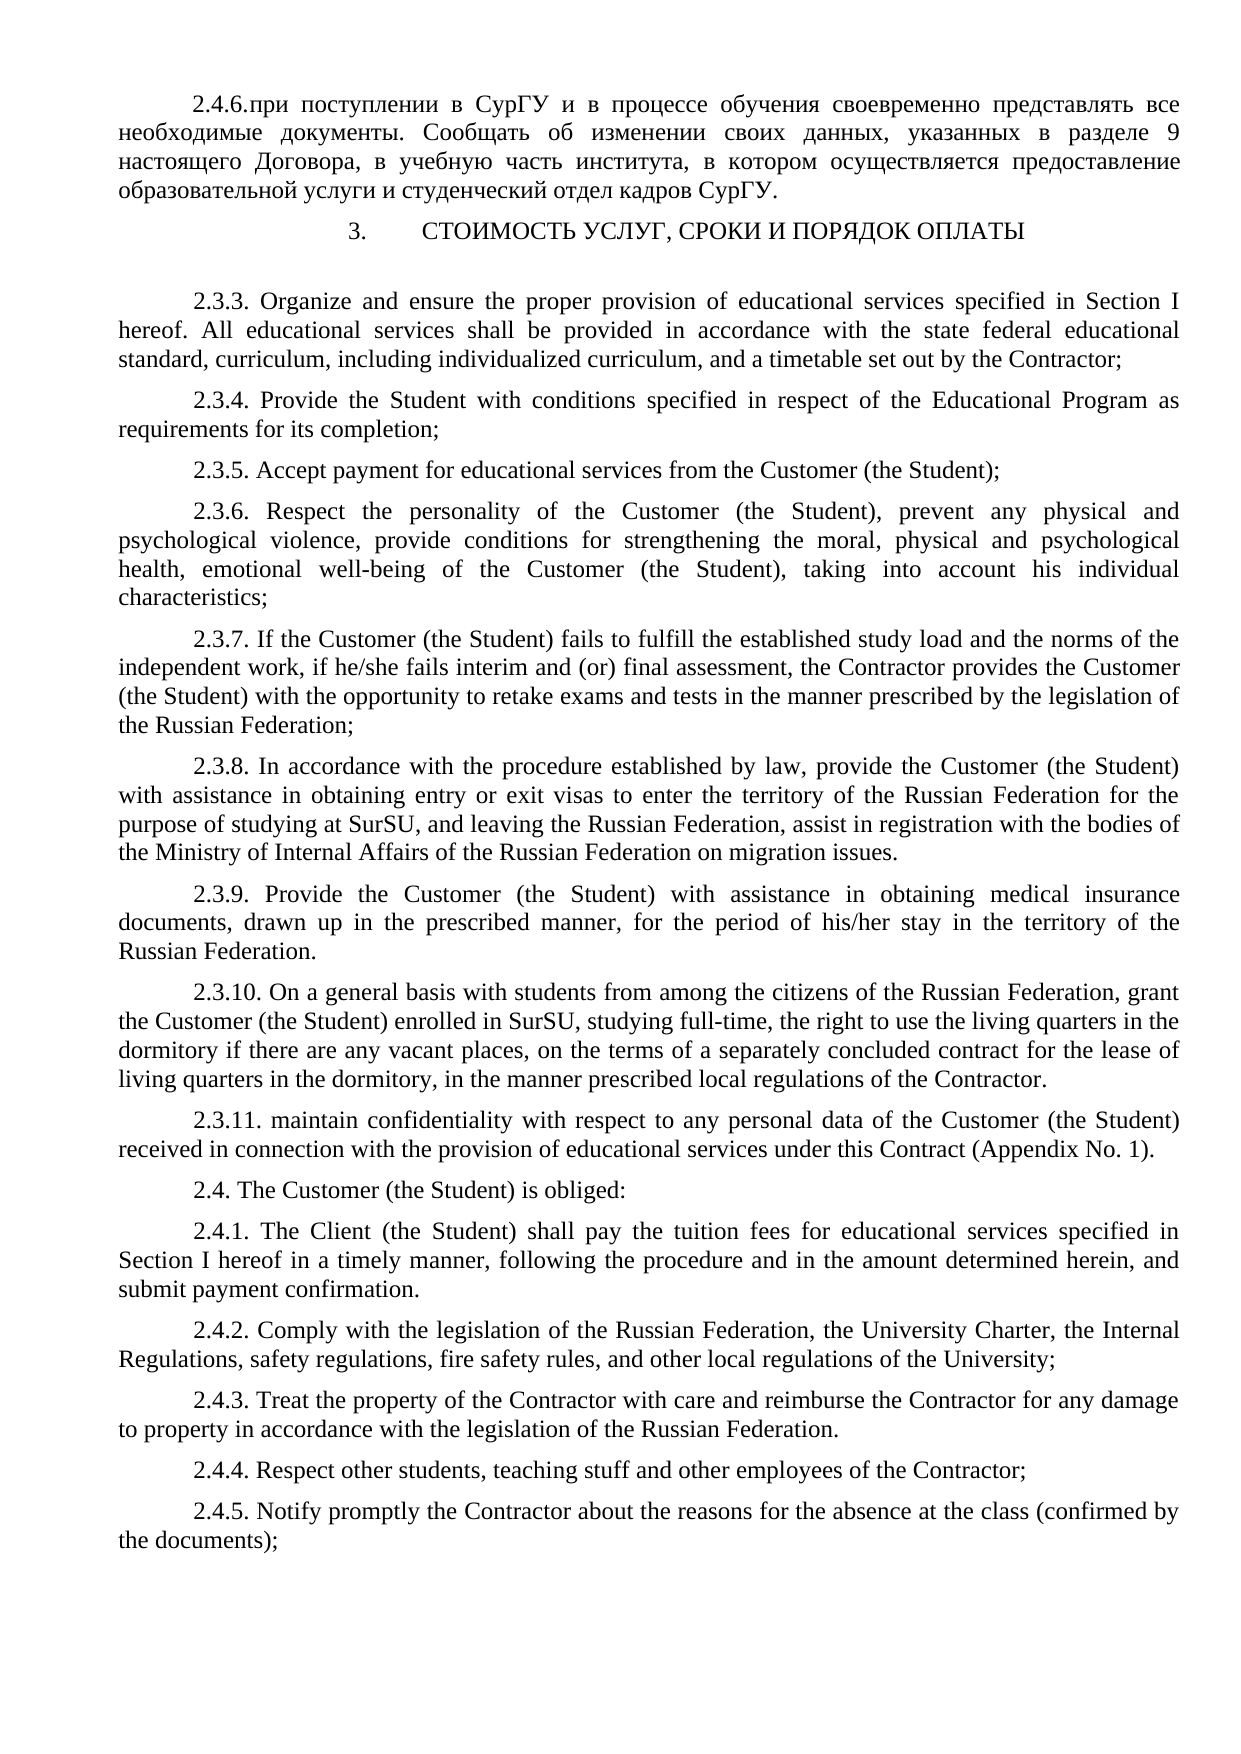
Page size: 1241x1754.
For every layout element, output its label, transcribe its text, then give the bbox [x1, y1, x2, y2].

text 2.3.10. On a general basis with students from among the citizens of the Russian Federation, grant the Customer (the Student) enrolled in SurSU, studying full-time, the right to use the living quarters in the dormitory if there are any vacant places, on the terms of a separately concluded contract for the lease of living quarters in the dormitory, in the manner prescribed local regulations of the Contractor. [118, 977, 1181, 1092]
text 2.4.6. при поступлении в СурГУ и в процессе обучения своевременно представлять все необходимые документы. Сообщать об изменении своих данных, указанных в разделе 9 настоящего Договора, в учебную часть института, в котором осуществляется предоставление образовательной услуги и студенческий отдел кадров СурГУ. [118, 89, 1181, 204]
text 2.3.9. Provide the Customer (the Student) with assistance in obtaining medical insurance documents, drawn up in the prescribed manner, for the period of his/her stay in the territory of the Russian Federation. [118, 879, 1181, 965]
text 2.3.5. Accept payment for educational services from the Customer (the Student); [118, 455, 1181, 484]
text 2.3.3. Organize and ensure the proper provision of educational services specified in Section I hereof. All educational services shall be provided in accordance with the state federal educational standard, curriculum, including individualized curriculum, and a timetable set out by the Contractor; [118, 286, 1181, 372]
text 3. СТОИМОСТЬ УСЛУГ, СРОКИ И ПОРЯДОК ОПЛАТЫ [118, 216, 1181, 245]
text 2.4.1. The Client (the Student) shall pay the tuition fees for educational services specified in Section I hereof in a timely manner, following the procedure and in the amount determined herein, and submit payment confirmation. [118, 1216, 1181, 1302]
text 2.4.3. Treat the property of the Contractor with care and reimburse the Contractor for any damage to property in accordance with the legislation of the Russian Federation. [118, 1385, 1181, 1442]
text 2.4.5. Notify promptly the Contractor about the reasons for the absence at the class (confirmed by the documents); [118, 1496, 1181, 1554]
text 2.3.4. Provide the Student with conditions specified in respect of the Educational Program as requirements for its completion; [118, 385, 1181, 442]
text 2.4. The Customer (the Student) is obliged: [118, 1175, 1181, 1204]
text 2.3.6. Respect the personality of the Customer (the Student), prevent any physical and psychological violence, provide conditions for strengthening the moral, physical and psychological health, emotional well-being of the Customer (the Student), taking into account his individual characteristics; [118, 496, 1181, 611]
text 2.3.7. If the Customer (the Student) fails to fulfill the established study load and the norms of the independent work, if he/she fails interim and (or) final assessment, the Contractor provides the Customer (the Student) with the opportunity to retake exams and tests in the manner prescribed by the legislation of the Russian Federation; [118, 624, 1181, 739]
text 2.4.4. Respect other students, teaching stuff and other employees of the Contractor; [118, 1455, 1181, 1484]
text 2.3.11. maintain confidentiality with respect to any personal data of the Customer (the Student) received in connection with the provision of educational services under this Contract (Appendix No. 1). [118, 1105, 1181, 1162]
text 2.4.2. Comply with the legislation of the Russian Federation, the University Charter, the Internal Regulations, safety regulations, fire safety rules, and other local regulations of the University; [118, 1315, 1181, 1372]
text 2.3.8. In accordance with the procedure established by law, provide the Customer (the Student) with assistance in obtaining entry or exit visas to enter the territory of the Russian Federation for the purpose of studying at SurSU, and leaving the Russian Federation, assist in registration with the bodies of the Ministry of Internal Affairs of the Russian Federation on migration issues. [118, 751, 1181, 866]
